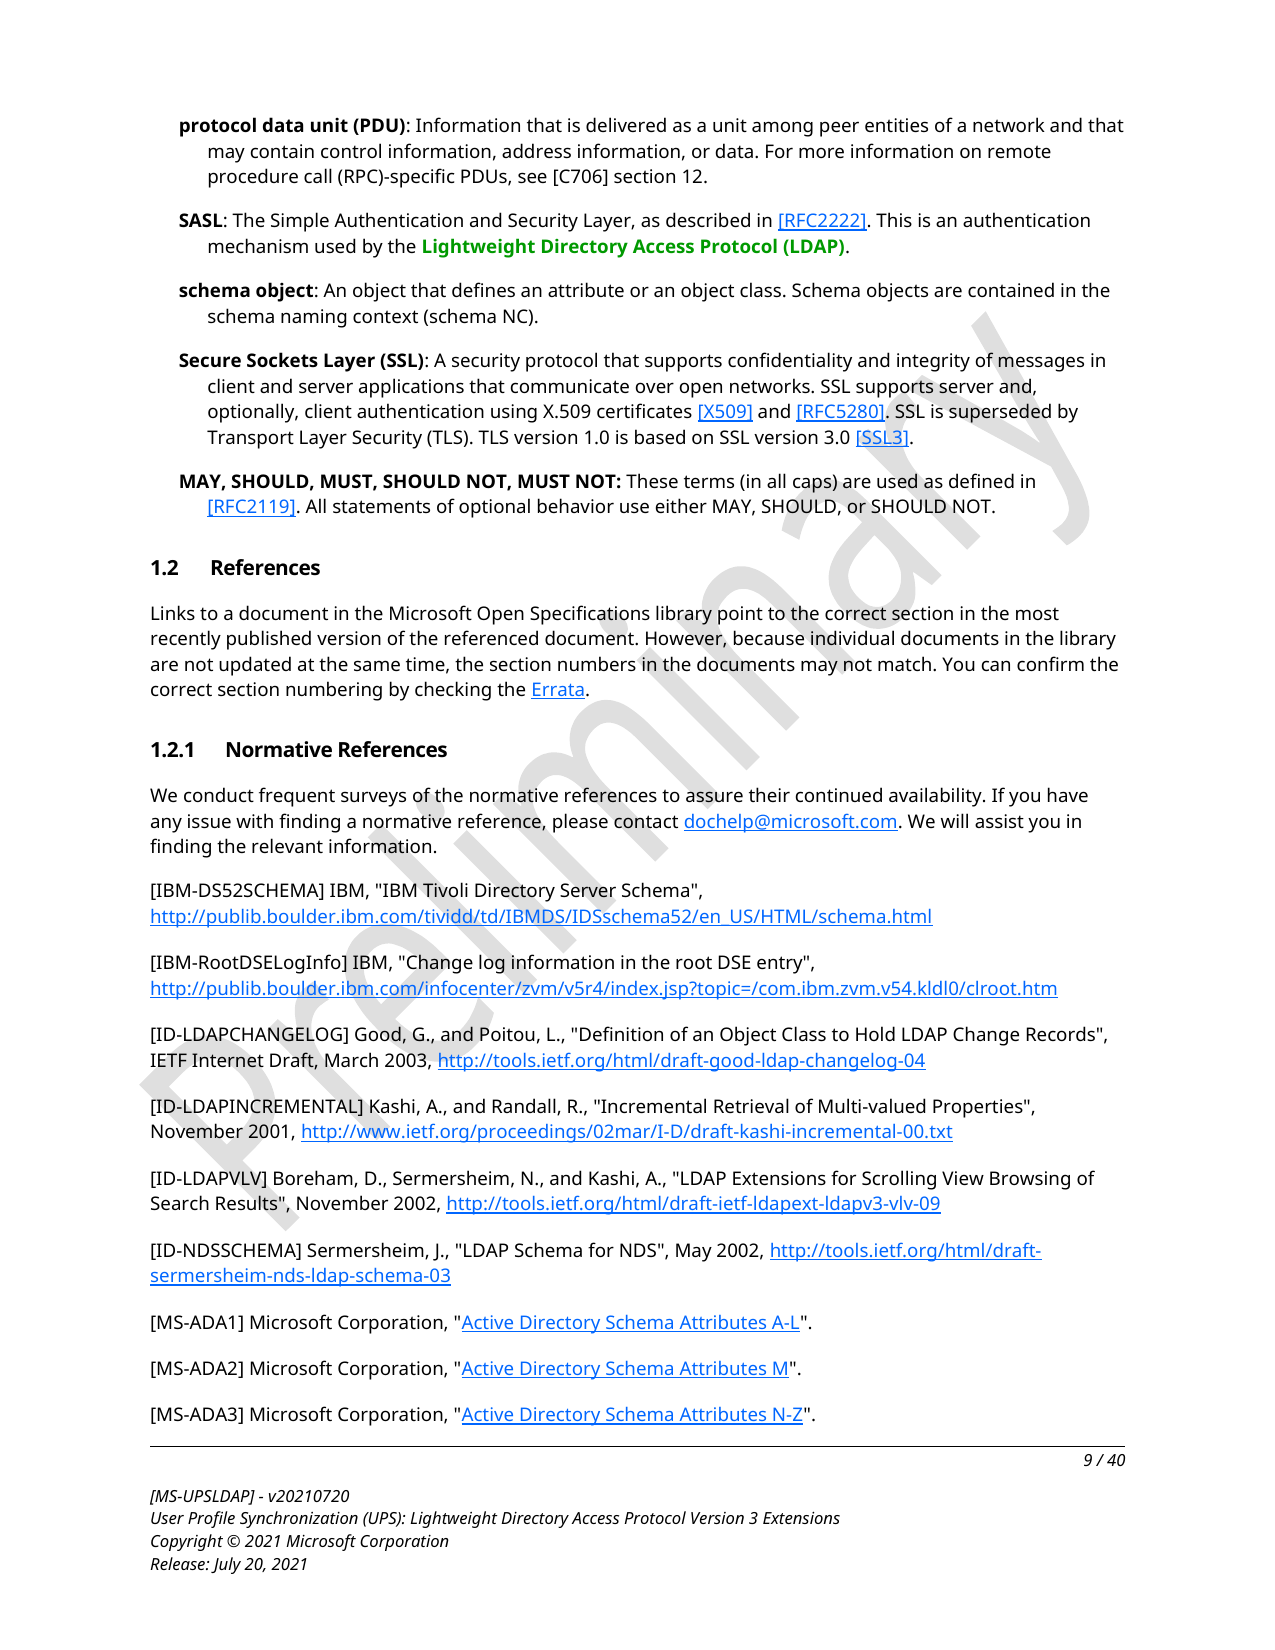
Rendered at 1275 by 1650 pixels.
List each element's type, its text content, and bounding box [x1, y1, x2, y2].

text MAY, SHOULD, MUST, SHOULD NOT, MUST NOT: These terms (in all caps) are used as defined in [RFC2119]. All statements of optional behavior use either MAY, SHOULD, or SHOULD NOT. [178, 468, 1125, 519]
subtitle References [150, 553, 1125, 581]
text [MS-ADA1] Microsoft Corporation, "Active Directory Schema Attributes A-L". [150, 1309, 1125, 1334]
text [ID-LDAPINCREMENTAL] Kashi, A., and Randall, R., "Incremental Retrieval of Multi-valued Properties", November 2001, http://www.ietf.org/proceedings/02mar/I-D/draft-kashi-incremental-00.txt [150, 1093, 1125, 1144]
text [IBM-RootDSELogInfo] IBM, "Change log information in the root DSE entry", http://publib.boulder.ibm.com/infocenter/zvm/v5r4/index.jsp?topic=/com.ibm.zvm.v54.kldl0/clroot.htm [150, 949, 1125, 1001]
text [IBM-DS52SCHEMA] IBM, "IBM Tivoli Directory Server Schema", http://publib.boulder.ibm.com/tividd/td/IBMDS/IDSschema52/en_US/HTML/schema.html [150, 878, 1125, 929]
text We conduct frequent surveys of the normative references to assure their continued availability. If you have any issue with finding a normative reference, please contact dochelp@microsoft.com. We will assist you in finding the relevant information. [150, 782, 1125, 859]
text SASL: The Simple Authentication and Security Layer, as described in [RFC2222]. This is an authentication mechanism used by the Lightweight Directory Access Protocol (LDAP). [178, 208, 1125, 259]
text [MS-ADA3] Microsoft Corporation, "Active Directory Schema Attributes N-Z". [150, 1402, 1125, 1427]
text [ID-LDAPVLV] Boreham, D., Sermersheim, N., and Kashi, A., "LDAP Extensions for Scrolling View Browsing of Search Results", November 2002, http://tools.ietf.org/html/draft-ietf-ldapext-ldapv3-vlv-09 [150, 1165, 1125, 1216]
text protocol data unit (PDU): Information that is delivered as a unit among peer entities of a network and that may contain control information, address information, or data. For more information on remote procedure call (RPC)-specific PDUs, see [C706] section 12. [178, 112, 1125, 189]
text [ID-LDAPCHANGELOG] Good, G., and Poitou, L., "Definition of an Object Class to Hold LDAP Change Records", IETF Internet Draft, March 2003, http://tools.ietf.org/html/draft-good-ldap-changelog-04 [150, 1021, 1125, 1072]
text schema object: An object that defines an attribute or an object class. Schema objects are contained in the schema naming context (schema NC). [178, 278, 1125, 329]
text [MS-ADA2] Microsoft Corporation, "Active Directory Schema Attributes M". [150, 1355, 1125, 1381]
text Secure Sockets Layer (SSL): A security protocol that supports confidentiality and integrity of messages in client and server applications that communicate over open networks. SSL supports server and, optionally, client authentication using X.509 certificates [X509] and [RFC5280]. SSL is superseded by Transport Layer Security (TLS). TLS version 1.0 is based on SSL version 3.0 [SSL3]. [178, 347, 1125, 449]
text Links to a document in the Microsoft Open Specifications library point to the correct section in the most recently published version of the referenced document. However, because individual documents in the library are not updated at the same time, the section numbers in the documents may not match. You can confirm the correct section numbering by checking the Errata. [150, 600, 1125, 702]
subtitle Normative References [150, 735, 1125, 764]
text [ID-NDSSCHEMA] Sermersheim, J., "LDAP Schema for NDS", May 2002, http://tools.ietf.org/html/draft-sermersheim-nds-ldap-schema-03 [150, 1237, 1125, 1288]
